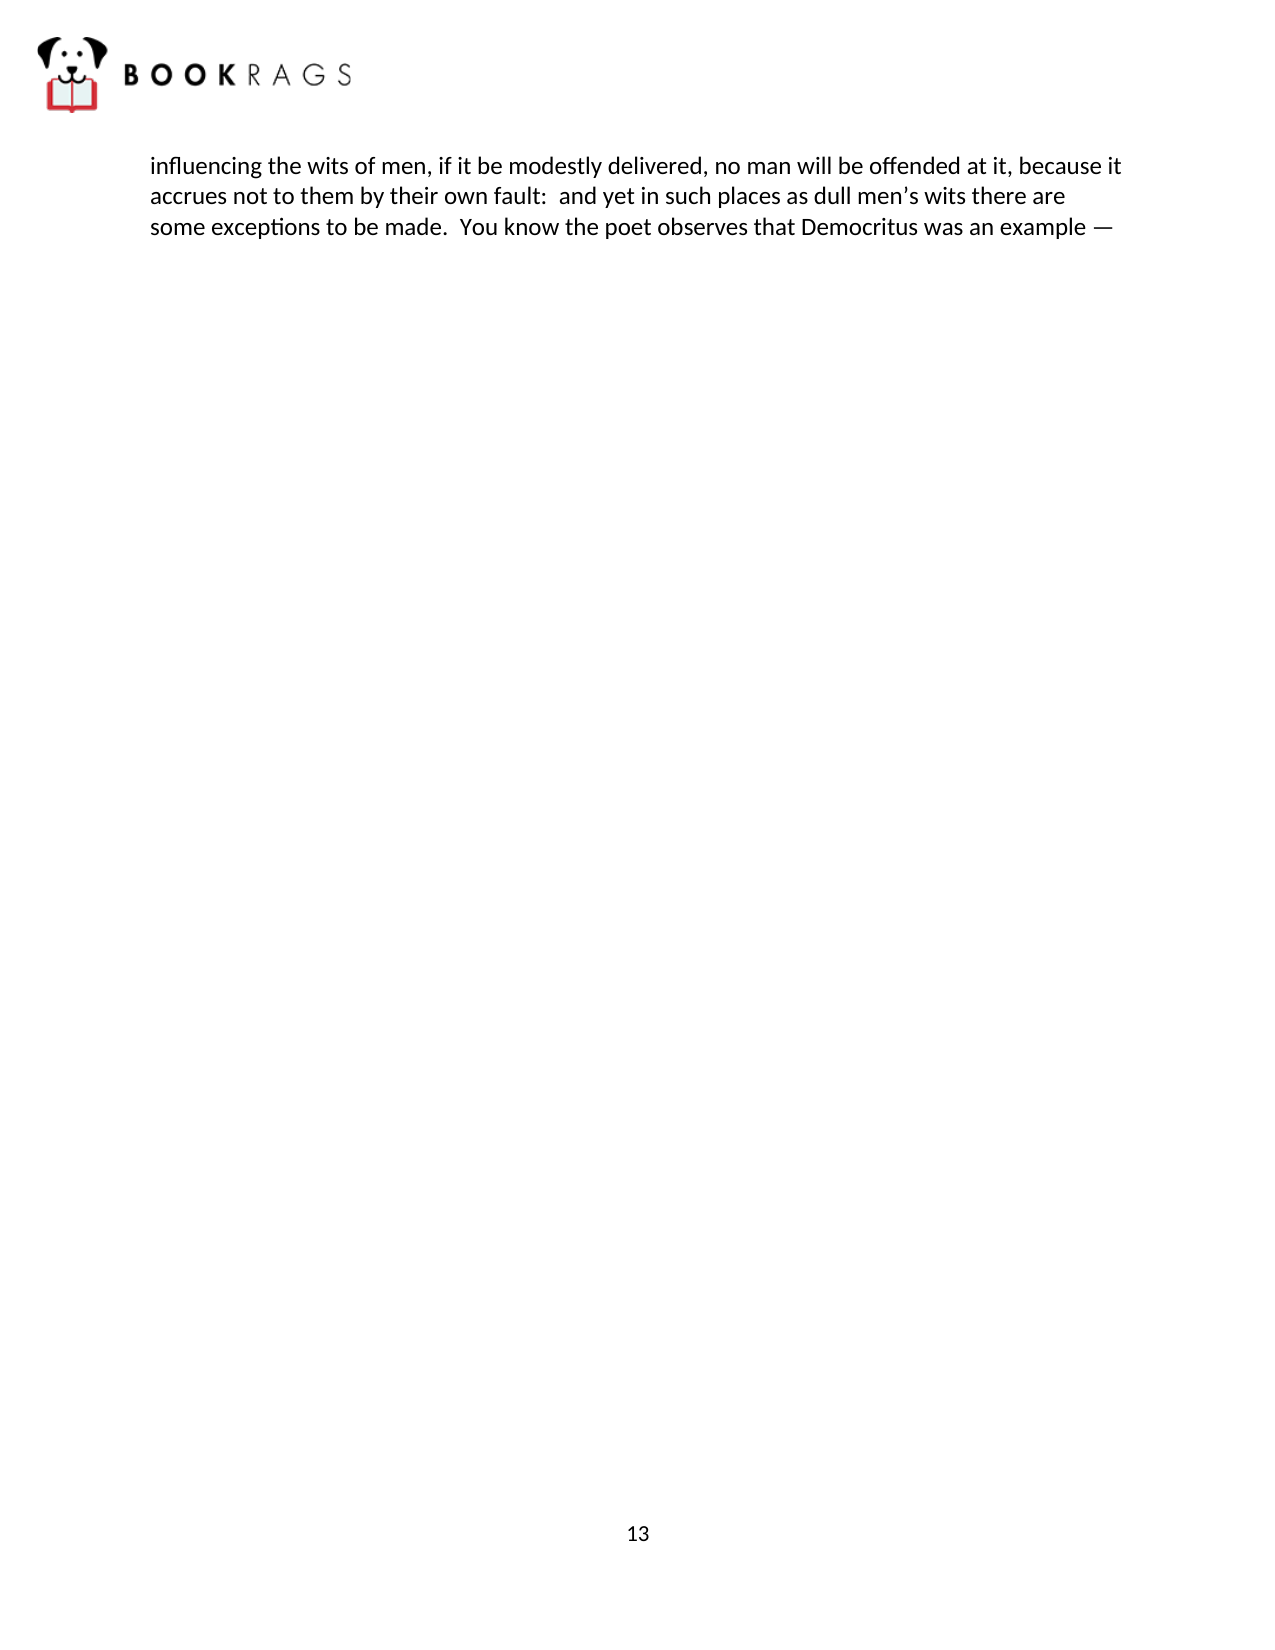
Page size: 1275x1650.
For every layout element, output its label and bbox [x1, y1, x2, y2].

picture [37, 37, 351, 113]
text [150, 150, 1125, 242]
